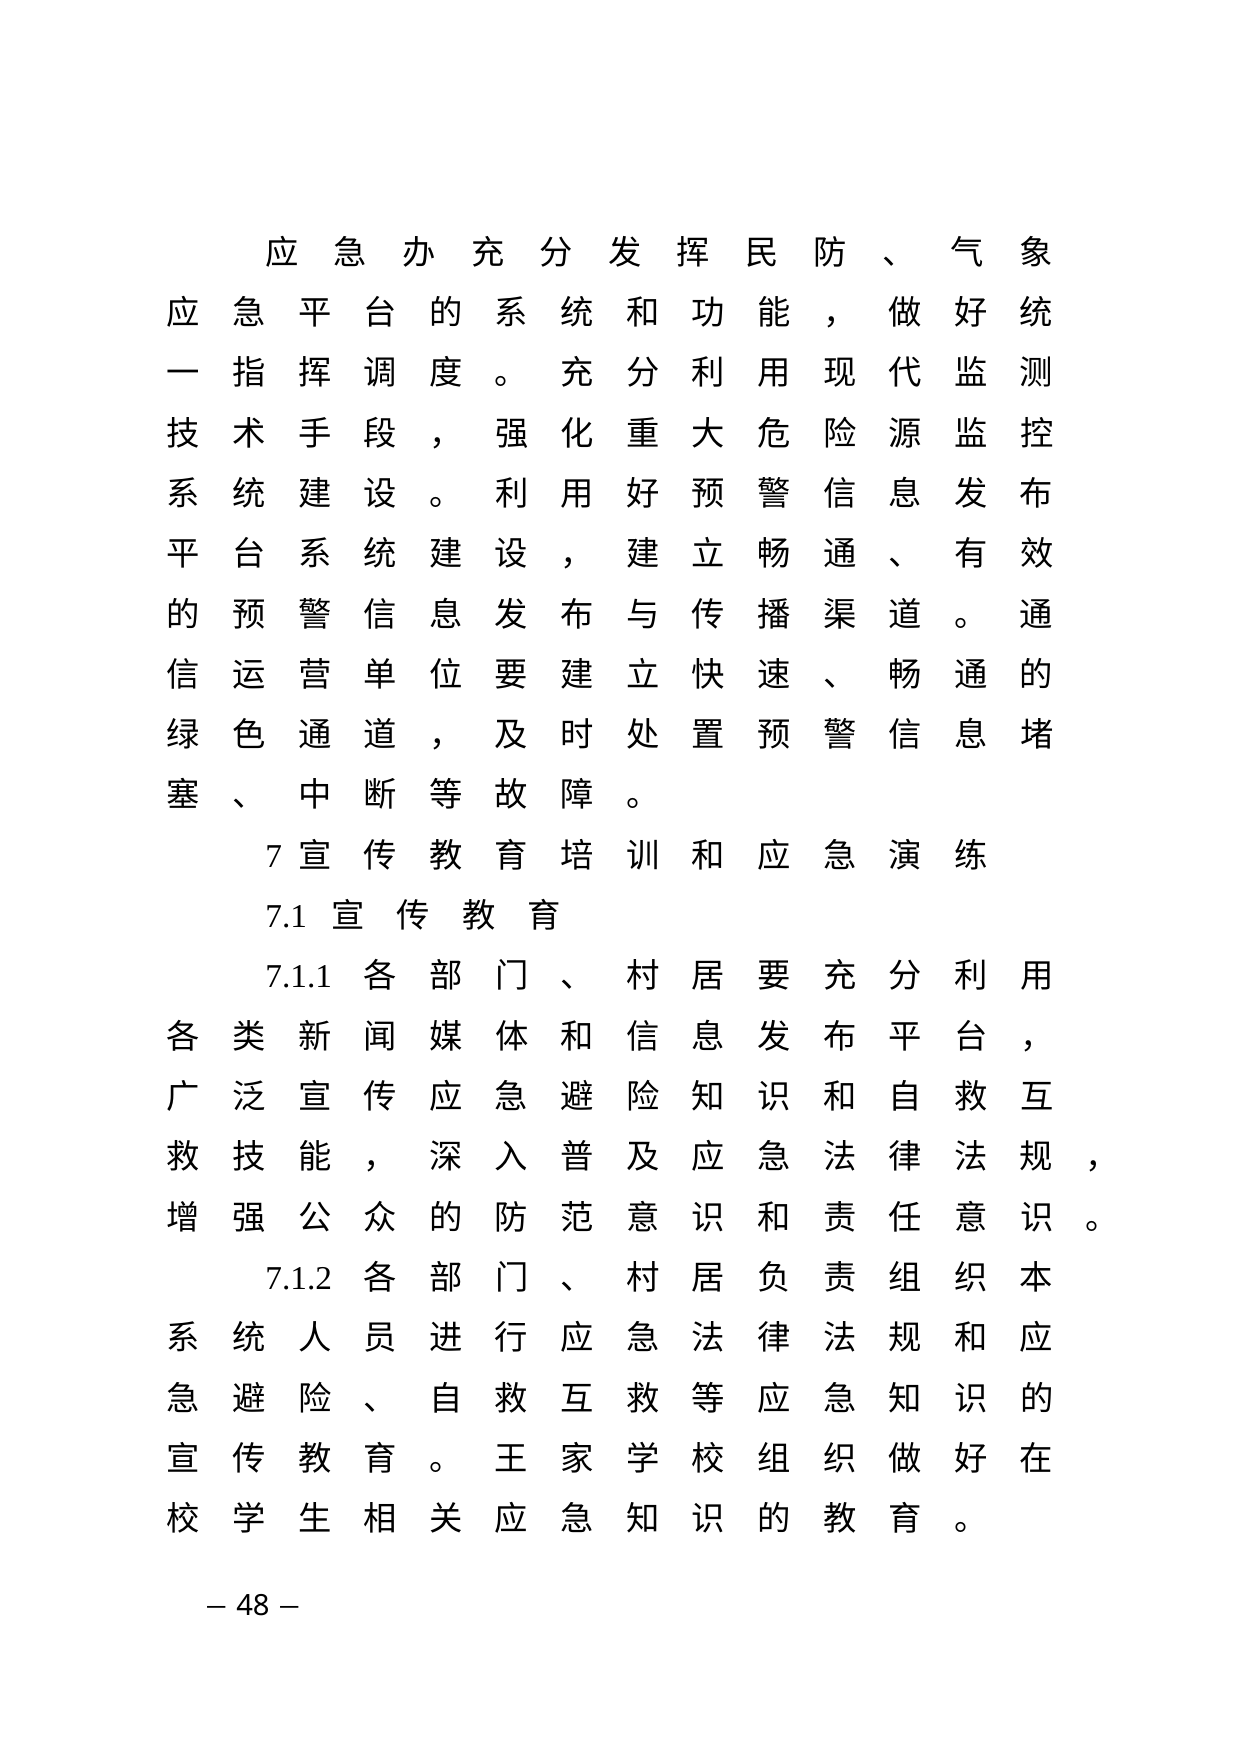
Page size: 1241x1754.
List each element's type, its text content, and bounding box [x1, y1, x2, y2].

subtitle 应急办充分发挥民防、气象应急平台的系统和功能，做好统一指挥调度。充分利用现代监测技术手段，强化重大危险源监控系统建设。利用好预警信息发布平台系统建设，建立畅通、有效的预警信息发布与传播渠道。通信运营单位要建立快速、畅通的绿色通道，及时处置预警信息堵塞、中断等故障。 [167, 219, 1085, 822]
text 7.1宣传教育 [167, 883, 1085, 943]
text 7.1.1各部门、村居要充分利用各类新闻媒体和信息发布平台，广泛宣传应急避险知识和自救互救技能，深入普及应急法律法规，增强公众的防范意识和责任意识。 [167, 943, 1085, 1245]
text 7.1.2各部门、村居负责组织本系统人员进行应急法律法规和应急避险、自救互救等应急知识的宣传教育。王家学校组织做好在校学生相关应急知识的教育。 [167, 1245, 1085, 1546]
subtitle 7宣传教育培训和应急演练 [167, 822, 1085, 883]
